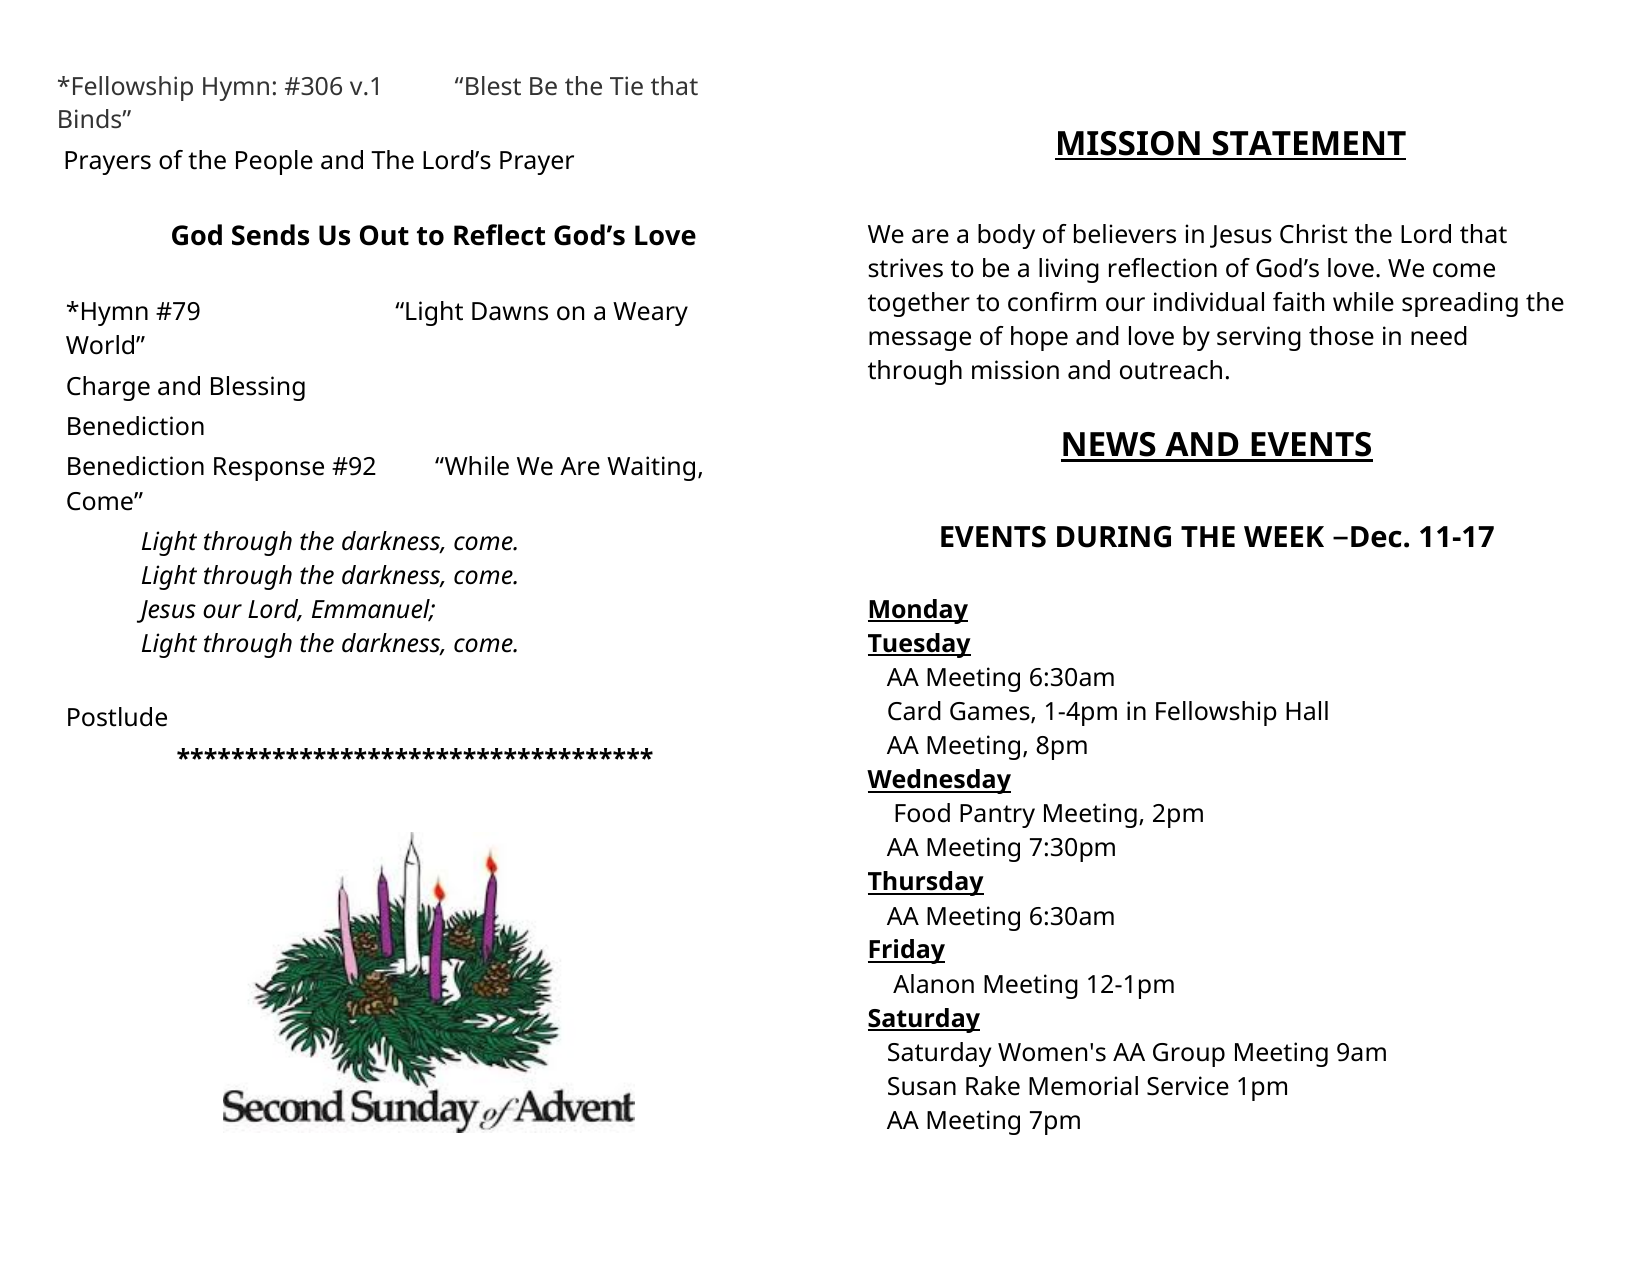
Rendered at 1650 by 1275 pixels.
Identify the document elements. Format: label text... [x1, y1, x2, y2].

text Charge and Blessing [66, 368, 717, 402]
text Postlude [66, 700, 764, 734]
text Monday [867, 592, 1566, 626]
text AA Meeting 7:30pm [867, 830, 1566, 864]
text EVENTS DURING THE WEEK –Dec. 11-17 [867, 512, 1566, 557]
text Light through the darkness, come. [66, 626, 764, 660]
text Light through the darkness, come. [66, 557, 764, 592]
text AA Meeting, 8pm [867, 728, 1566, 762]
text Light through the darkness, come. [66, 523, 764, 557]
text AA Meeting 7pm [867, 1102, 1566, 1137]
picture [223, 832, 635, 1133]
text Alanon Meeting 12-1pm [867, 966, 1566, 1000]
text *Fellowship Hymn: #306 v.1 “Blest Be the Tie that Binds” [57, 68, 764, 136]
text Tuesday [867, 626, 1566, 660]
text MISSION STATEMENT [867, 120, 1566, 165]
text Wednesday [867, 762, 1566, 796]
text Thursday [867, 864, 1566, 898]
text God Sends Us Out to Reflect God’s Love [103, 217, 764, 254]
text Card Games, 1-4pm in Fellowship Hall [867, 694, 1566, 728]
text Jesus our Lord, Emmanuel; [66, 592, 764, 626]
text We are a body of believers in Jesus Christ the Lord that strives to be a living reflection of God’s love. We come together to confirm our individual faith while spreading the message of hope and love by serving those in need through mission and outreach. [1231, 217, 1566, 387]
text AA Meeting 6:30am [867, 898, 1566, 932]
text Benediction Response #92 “While We Are Waiting, Come” [66, 449, 764, 517]
text Saturday [867, 1000, 1566, 1034]
text AA Meeting 6:30am [867, 660, 1566, 694]
text Saturday Women's AA Group Meeting 9am [867, 1034, 1566, 1068]
text Prayers of the People and The Lord’s Prayer [57, 142, 764, 177]
text NEWS AND EVENTS [867, 421, 1566, 467]
text Benediction [66, 409, 764, 443]
text Food Pantry Meeting, 2pm [867, 796, 1566, 830]
text Friday [867, 932, 1566, 966]
text *********************************** [66, 740, 764, 774]
text *Hymn #79 “Light Dawns on a Weary World” [66, 294, 764, 362]
text Susan Rake Memorial Service 1pm [867, 1068, 1566, 1102]
